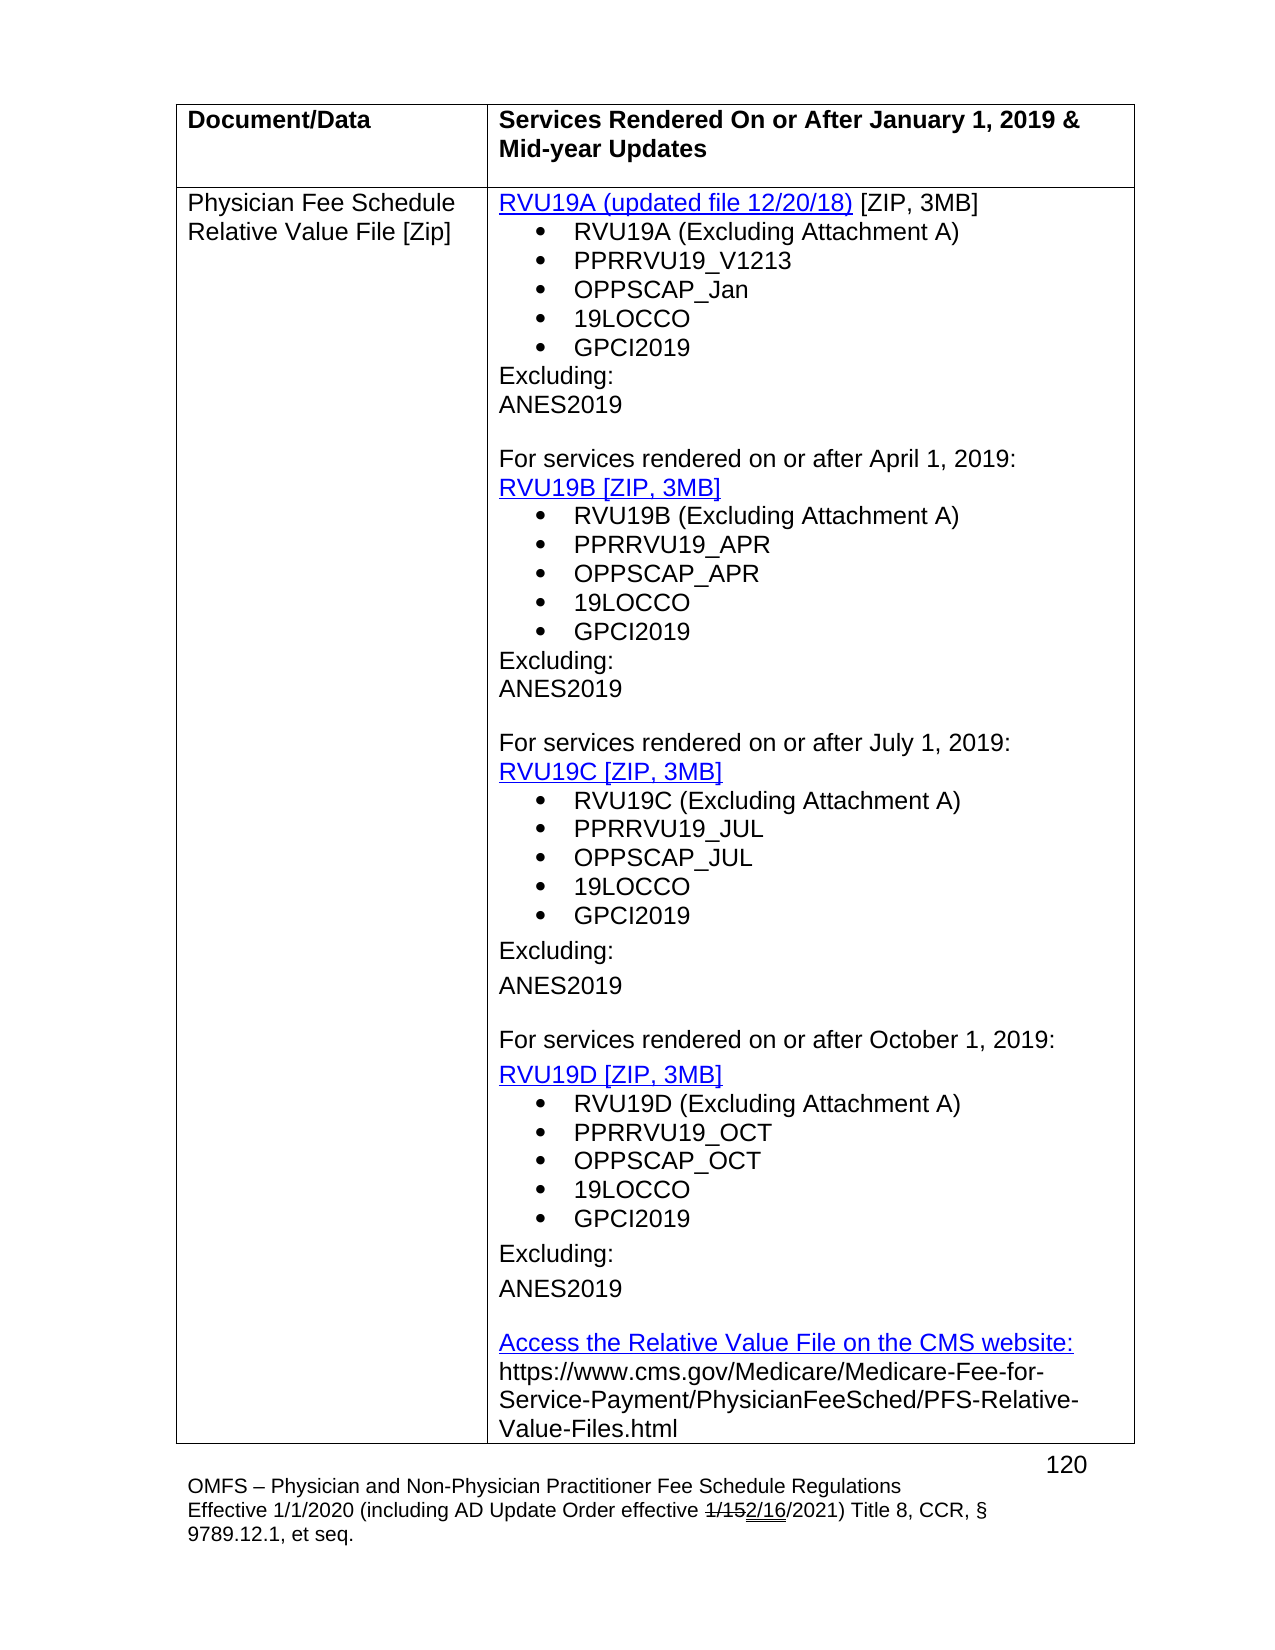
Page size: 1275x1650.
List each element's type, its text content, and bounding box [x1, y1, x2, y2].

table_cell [488, 188, 1134, 1443]
table_header Services Rendered On or After January 1, 2019 & Mid-year Updates [488, 105, 1134, 187]
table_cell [177, 188, 487, 1443]
table_header Document/Data [177, 105, 487, 187]
